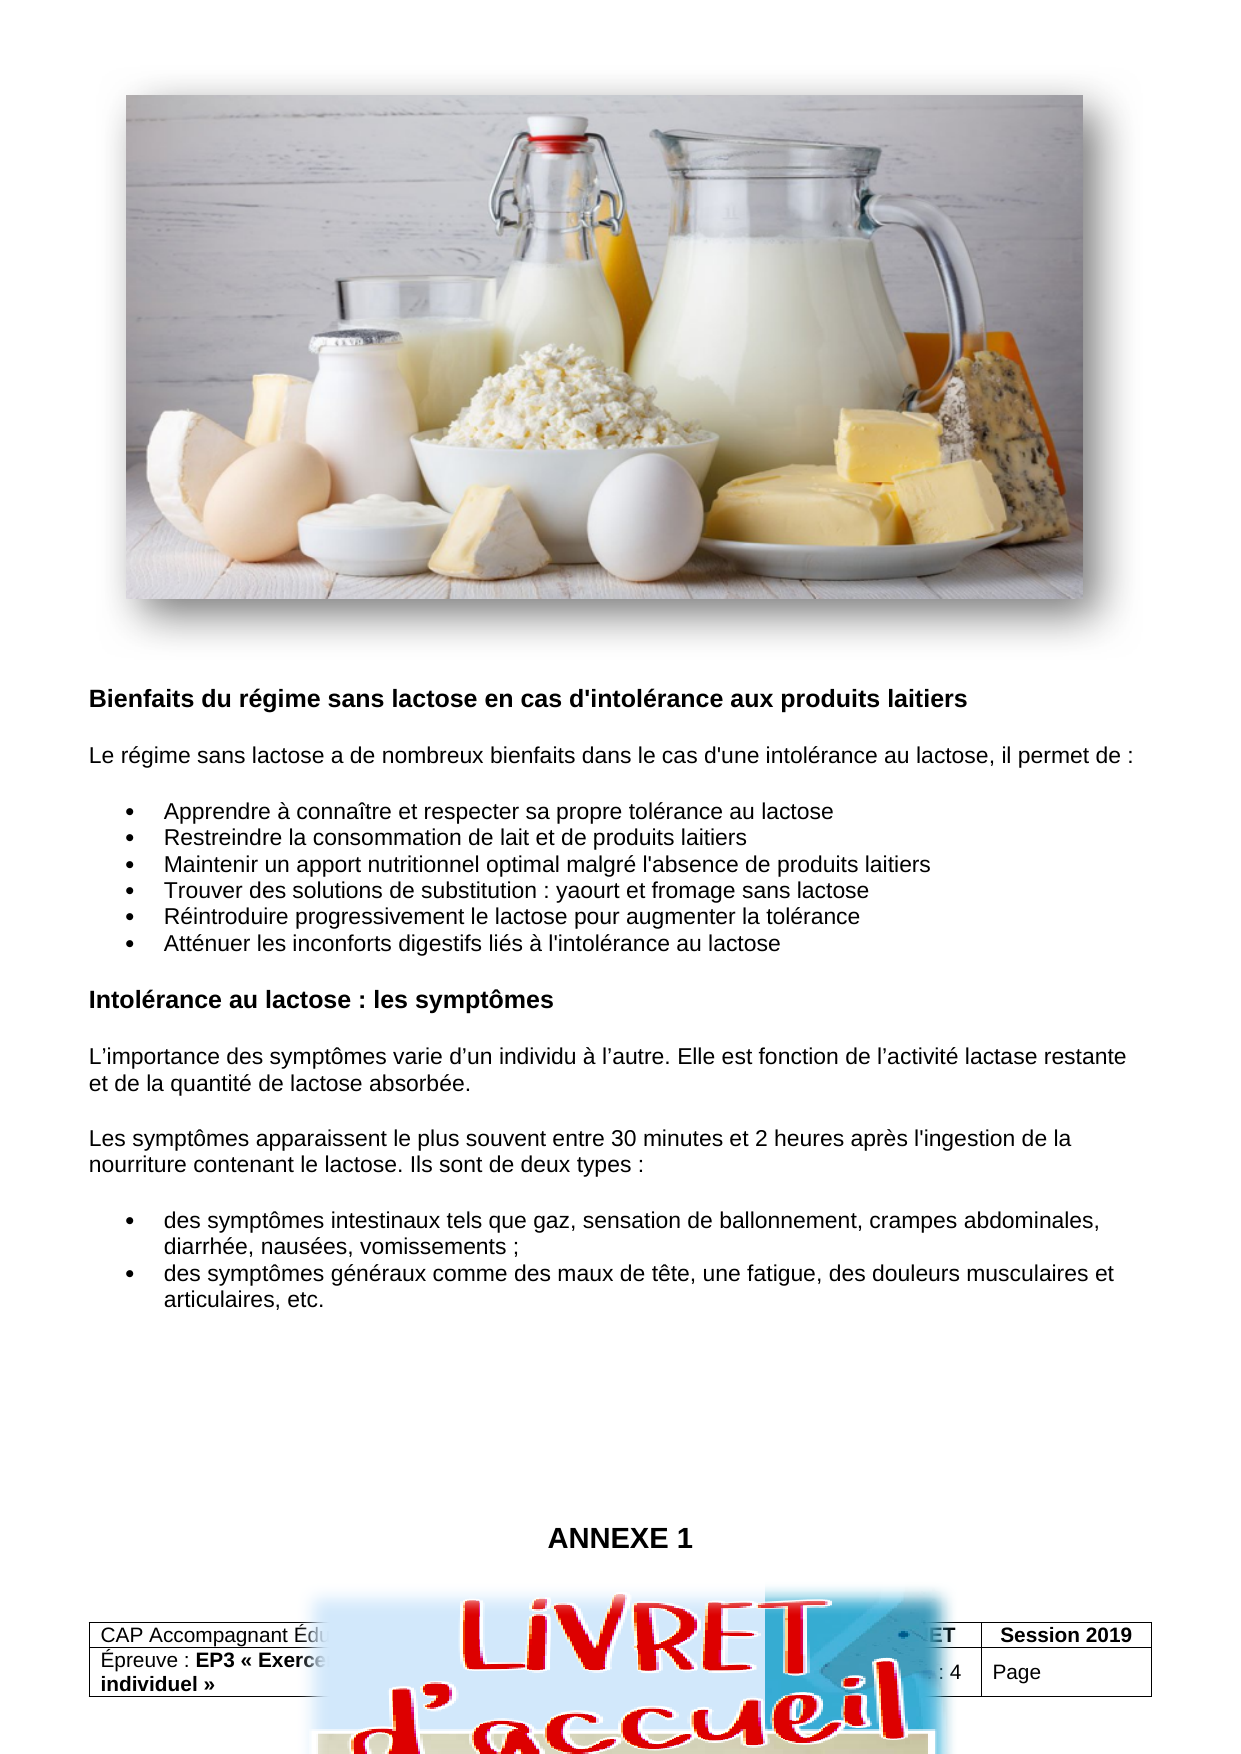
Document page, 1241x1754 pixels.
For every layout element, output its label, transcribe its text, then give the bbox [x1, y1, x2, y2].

text L’importance des symptômes varie d’un individu à l’autre. Elle est fonction de l’activité lactase restante et de la quantité de lactose absorbée. [89, 1043, 1152, 1096]
text ANNEXE 1 [89, 1521, 1152, 1554]
list des symptômes intestinaux tels que gaz, sensation de ballonnement, crampes abdominales, diarrhée, nausées, vomissements ; [126, 1207, 1152, 1259]
list Restreindre la consommation de lait et de produits laitiers [126, 824, 1152, 851]
text Intolérance au lactose : les symptômes [89, 985, 1152, 1014]
picture [306, 1656, 314, 1667]
list Trouver des solutions de substitution : yaourt et fromage sans lactose [126, 877, 1152, 903]
list Maintenir un apport nutritionnel optimal malgré l'absence de produits laitiers [126, 851, 1152, 877]
picture [308, 1627, 317, 1642]
list Atténuer les inconforts digestifs liés à l'intolérance au lactose [126, 930, 1152, 956]
text Le régime sans lactose a de nombreux bienfaits dans le cas d'une intolérance au lactose, il permet de : [89, 742, 1152, 769]
list Apprendre à connaître et respecter sa propre tolérance au lactose [126, 798, 1152, 824]
list des symptômes généraux comme des maux de tête, une fatigue, des douleurs musculaires et articulaires, etc. [126, 1259, 1152, 1312]
picture [126, 95, 1083, 599]
text Bienfaits du régime sans lactose en cas d'intolérance aux produits laitiers [89, 684, 1152, 713]
picture [306, 1610, 948, 1754]
list Réintroduire progressivement le lactose pour augmenter la tolérance [126, 903, 1152, 930]
text Les symptômes apparaissent le plus souvent entre 30 minutes et 2 heures après l'ingestion de la nourriture contenant le lactose. Ils sont de deux types : [89, 1125, 1152, 1178]
picture [942, 1628, 948, 1642]
